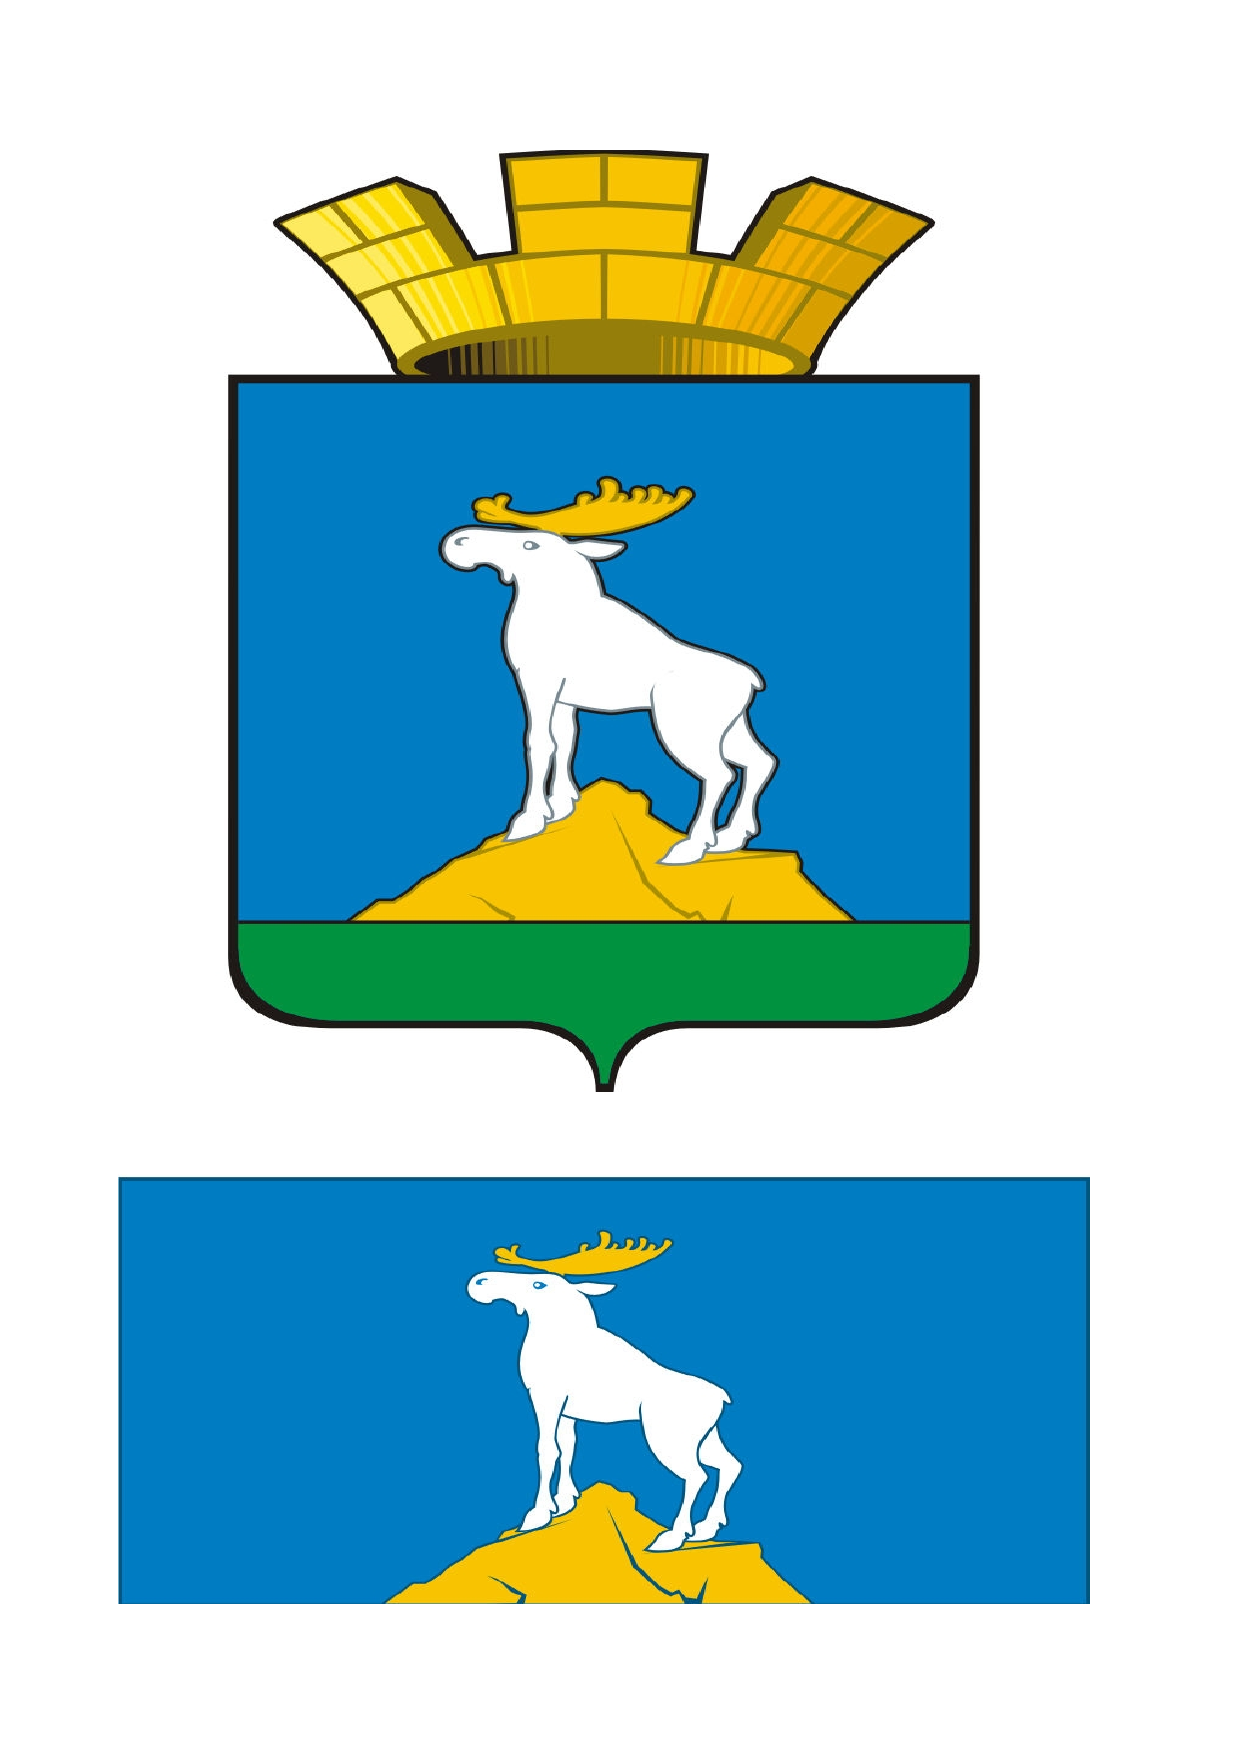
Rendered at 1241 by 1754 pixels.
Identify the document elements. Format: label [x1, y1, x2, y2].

picture [118, 150, 1090, 1604]
